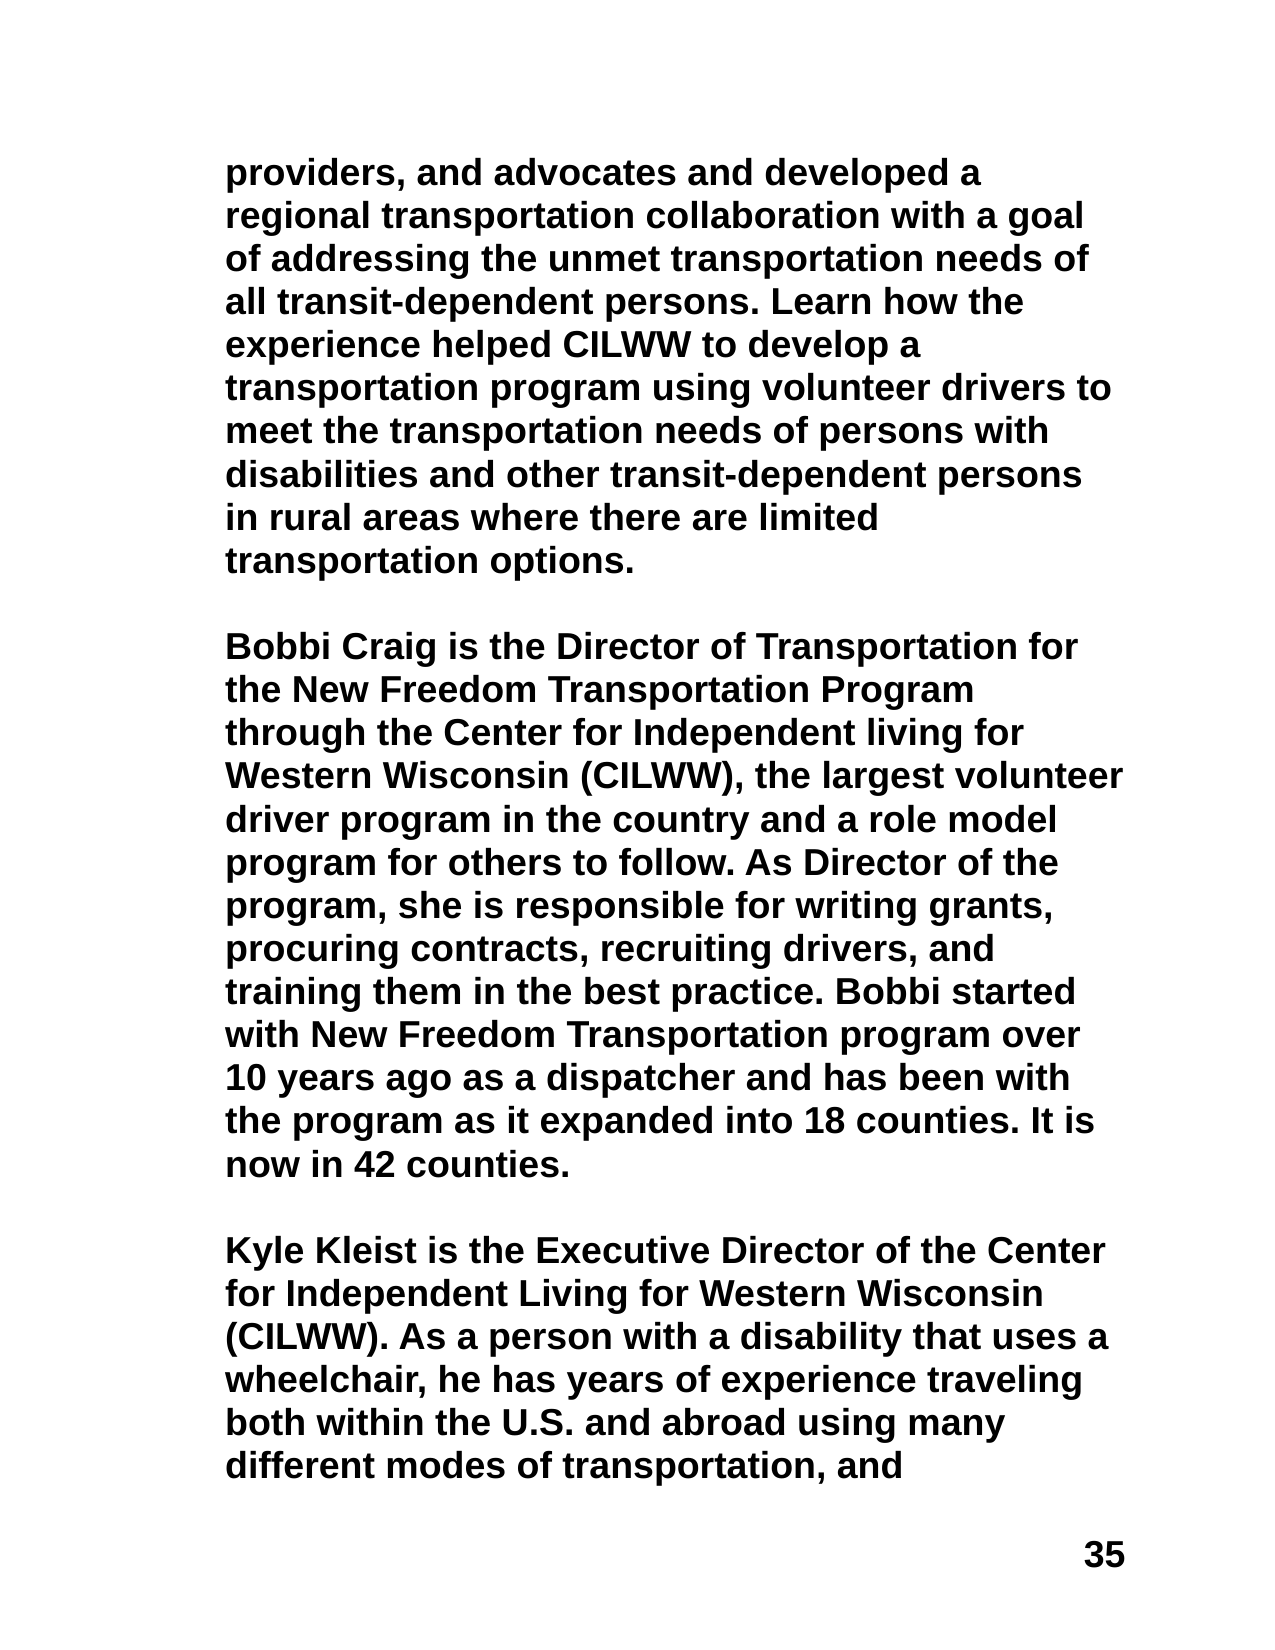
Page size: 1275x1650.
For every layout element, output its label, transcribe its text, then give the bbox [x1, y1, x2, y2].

text Bobbi Craig is the Director of Transportation for the New Freedom Transportation Program through the Center for Independent living for Western Wisconsin (CILWW), the largest volunteer driver program in the country and a role model program for others to follow. As Director of the program, she is responsible for writing grants, procuring contracts, recruiting drivers, and training them in the best practice. Bobbi started with New Freedom Transportation program over 10 years ago as a dispatcher and has been with the program as it expanded into 18 counties. It is now in 42 counties. [225, 624, 1125, 1185]
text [225, 1228, 1125, 1487]
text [225, 150, 1125, 581]
